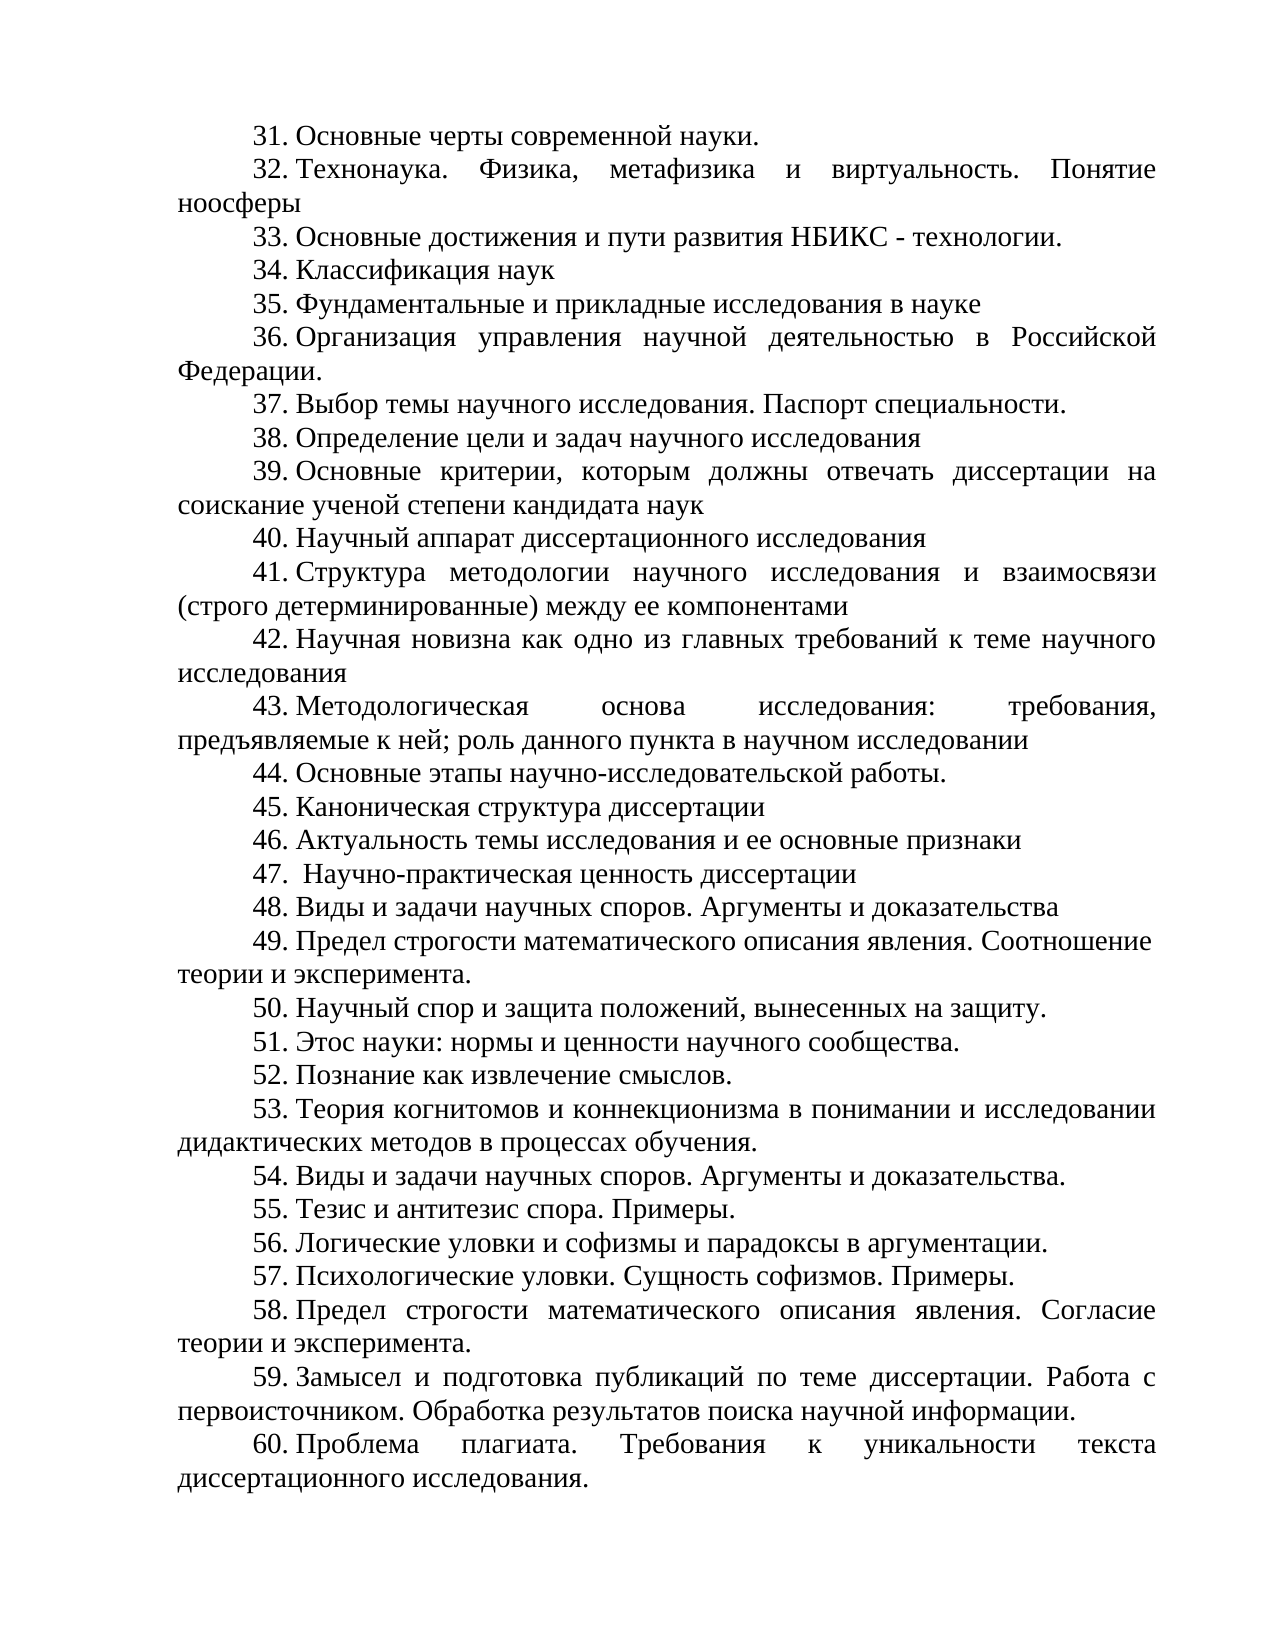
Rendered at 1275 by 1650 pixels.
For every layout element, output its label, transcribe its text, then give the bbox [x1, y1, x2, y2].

list Каноническая структура диссертации [177, 789, 1157, 822]
list Научно-практическая ценность диссертации [177, 856, 1157, 889]
list Логические уловки и софизмы и парадоксы в аргументации. [177, 1225, 1157, 1258]
list Структура методологии научного исследования и взаимосвязи (строго детерминированные) между ее компонентами [177, 554, 1157, 621]
list Классификация наук [177, 252, 1157, 286]
list Научная новизна как одно из главных требований к теме научного исследования [177, 621, 1157, 688]
list Основные черты современной науки. [177, 118, 1157, 152]
list Замысел и подготовка публикаций по теме диссертации. Работа с первоисточником. Обработка результатов поиска научной информации. [177, 1359, 1157, 1426]
list Виды и задачи научных споров. Аргументы и доказательства. [177, 1158, 1157, 1191]
list Выбор темы научного исследования. Паспорт специальности. [177, 386, 1157, 420]
list Определение цели и задач научного исследования [177, 420, 1157, 453]
list Предел строгости математического описания явления. Согласие теории и эксперимента. [177, 1292, 1157, 1359]
text теории и эксперимента. [177, 957, 1157, 990]
list Научный аппарат диссертационного исследования [177, 521, 1157, 554]
list Познание как извлечение смыслов. [177, 1057, 1157, 1091]
list Методологическая основа исследования: требования, предъявляемые к ней; роль данного пункта в научном исследовании [177, 688, 1157, 755]
list Теория когнитомов и коннекционизма в понимании и исследовании дидактических методов в процессах обучения. [177, 1091, 1157, 1158]
list Этос науки: нормы и ценности научного сообщества. [177, 1024, 1157, 1057]
list Предел строгости математического описания явления. Соотношение [177, 923, 1157, 957]
list Виды и задачи научных споров. Аргументы и доказательства [177, 889, 1157, 923]
list Технонаука. Физика, метафизика и виртуальность. Понятие ноосферы [177, 152, 1157, 219]
list Актуальность темы исследования и ее основные признаки [177, 822, 1157, 856]
list Основные этапы научно-исследовательской работы. [177, 755, 1157, 789]
list Основные критерии, которым должны отвечать диссертации на соискание ученой степени кандидата наук [177, 453, 1157, 521]
list Психологические уловки. Сущность софизмов. Примеры. [177, 1258, 1157, 1292]
list Проблема плагиата. Требования к уникальности текста диссертационного исследования. [177, 1426, 1157, 1493]
list Тезис и антитезис спора. Примеры. [177, 1191, 1157, 1225]
list Фундаментальные и прикладные исследования в науке [177, 286, 1157, 319]
list Основные достижения и пути развития НБИКС - технологии. [177, 219, 1157, 252]
list Организация управления научной деятельностью в Российской Федерации. [177, 319, 1157, 386]
list Научный спор и защита положений, вынесенных на защиту. [177, 990, 1157, 1024]
